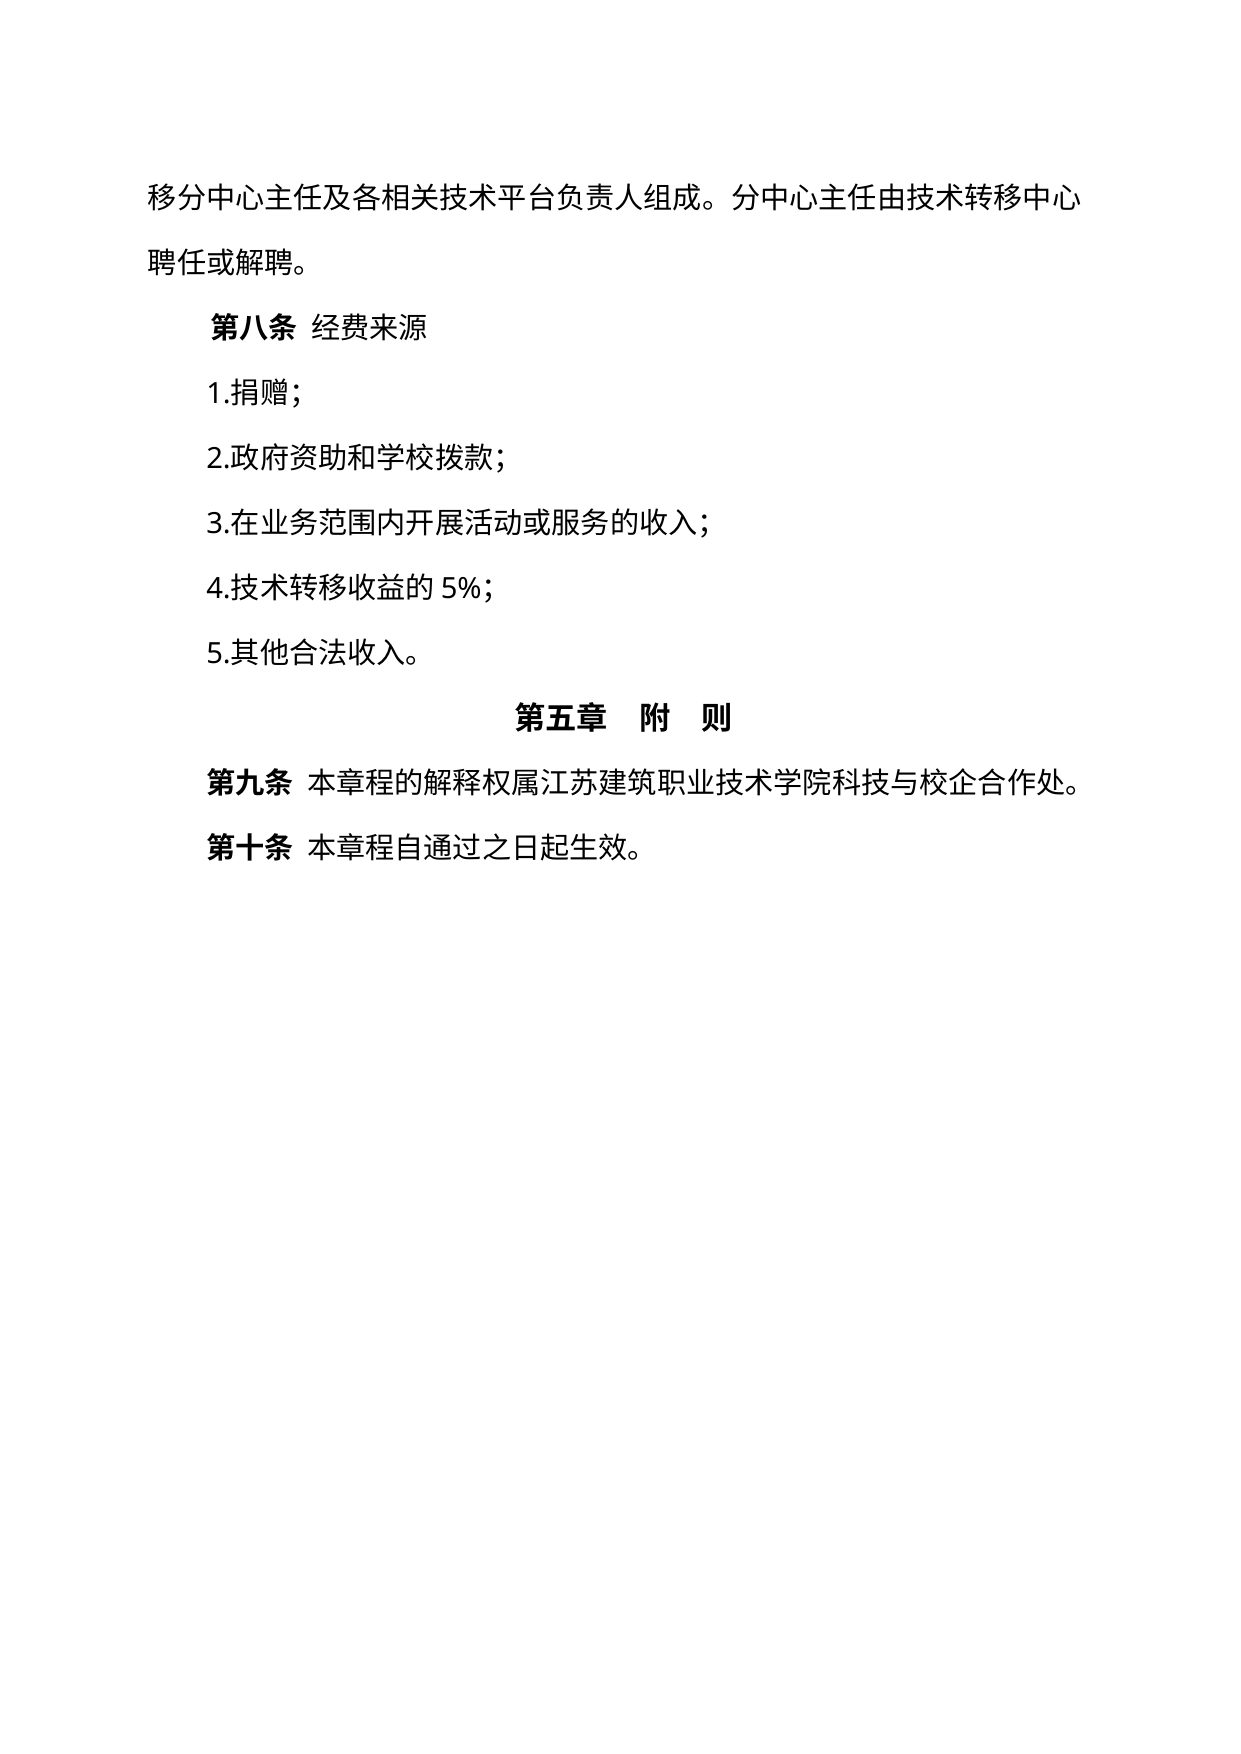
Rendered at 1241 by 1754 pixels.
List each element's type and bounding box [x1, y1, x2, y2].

table_cell [146, 162, 1100, 880]
